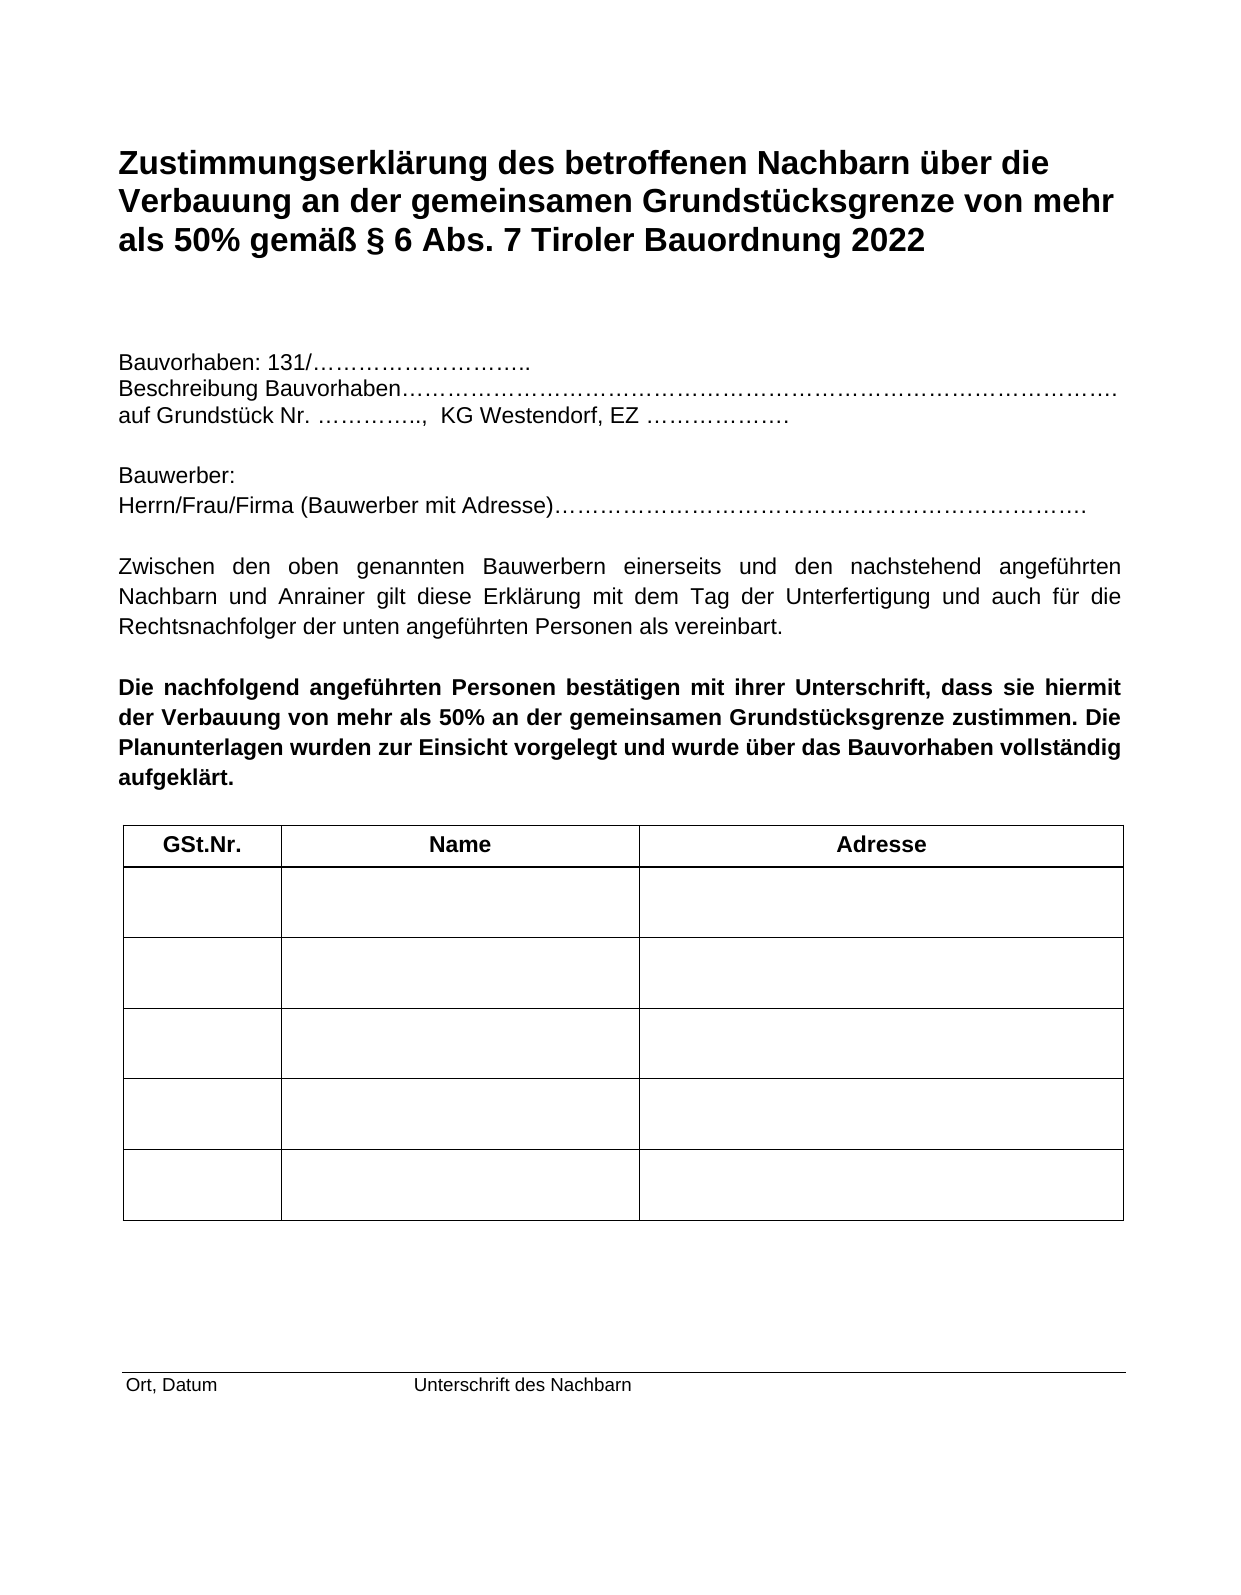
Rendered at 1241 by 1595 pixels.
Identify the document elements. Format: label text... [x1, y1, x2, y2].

text Beschreibung Bauvorhaben…………………………………………………………………………………. [118, 375, 1122, 402]
text auf Grundstück Nr. ………….., KG Westendorf, EZ ………………. [118, 402, 1122, 428]
table_header Unterschrift des Nachbarn [410, 1373, 1126, 1395]
table_cell [640, 938, 1123, 1007]
text Zwischen den oben genannten Bauwerbern einerseits und den nachstehend angeführten Nachbarn und Anrainer gilt diese Erklärung mit dem Tag der Unterfertigung und auch für die Rechtsnachfolger der unten angeführten Personen als vereinbart. [118, 553, 1122, 639]
text Die nachfolgend angeführten Personen bestätigen mit ihrer Unterschrift, dass sie hiermit der Verbauung von mehr als 50% an der gemeinsamen Grundstücksgrenze zustimmen. Die Planunterlagen wurden zur Einsicht vorgelegt und wurde über das Bauvorhaben vollständig aufgeklärt. [118, 673, 1122, 790]
text Herrn/Frau/Firma (Bauwerber mit Adresse)……………………………………………………………. [118, 492, 1122, 518]
text Zustimmungserklärung des betroffenen Nachbarn über die Verbauung an der gemeinsamen Grundstücksgrenze von mehr als 50% gemäß § 6 Abs. 7 Tiroler Bauordnung 2022 [118, 143, 1122, 258]
table_cell [640, 1079, 1123, 1149]
table_cell [124, 868, 281, 937]
table_header Name [282, 826, 639, 866]
table_cell [640, 868, 1123, 937]
text Bauvorhaben: 131/……………………….. [118, 349, 1122, 375]
text Bauwerber: [118, 462, 1122, 488]
table_cell [282, 1009, 639, 1078]
table_cell [124, 938, 281, 1007]
table_header GSt.Nr. [124, 826, 281, 866]
table_cell [124, 1150, 281, 1220]
table_cell [282, 938, 639, 1007]
table_cell [124, 1079, 281, 1149]
table_cell [282, 1079, 639, 1149]
table_header Ort, Datum [122, 1373, 410, 1395]
table_cell [282, 868, 639, 937]
table_cell [124, 1009, 281, 1078]
table_cell [640, 1150, 1123, 1220]
table_cell [640, 1009, 1123, 1078]
table_header Adresse [640, 826, 1123, 866]
table_cell [282, 1150, 639, 1220]
